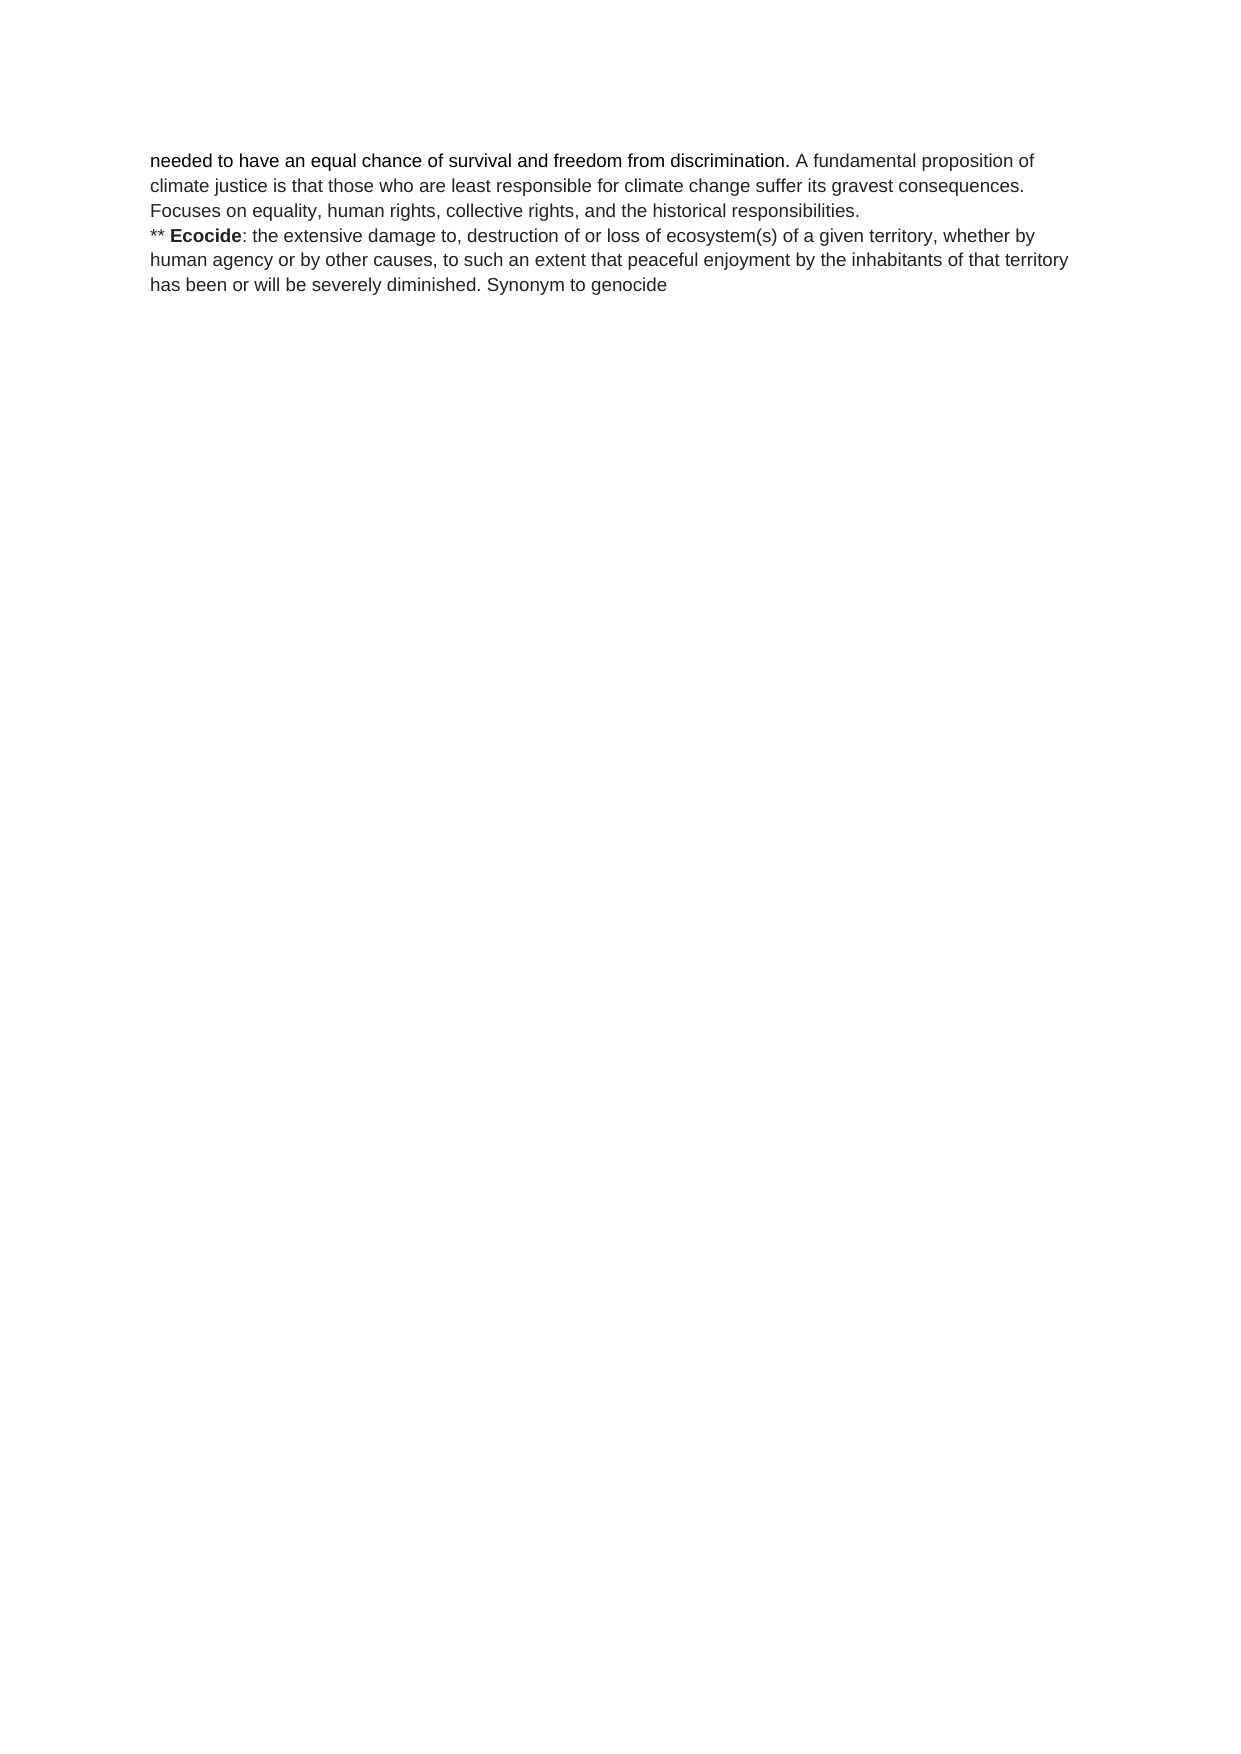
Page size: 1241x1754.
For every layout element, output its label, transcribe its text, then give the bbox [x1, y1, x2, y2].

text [150, 150, 1090, 221]
text ** Ecocide: the extensive damage to, destruction of or loss of ecosystem(s) of a given territory, whether by human agency or by other causes, to such an extent that peaceful enjoyment by the inhabitants of that territory has been or will be severely diminished. Synonym to genocide [150, 224, 1090, 296]
